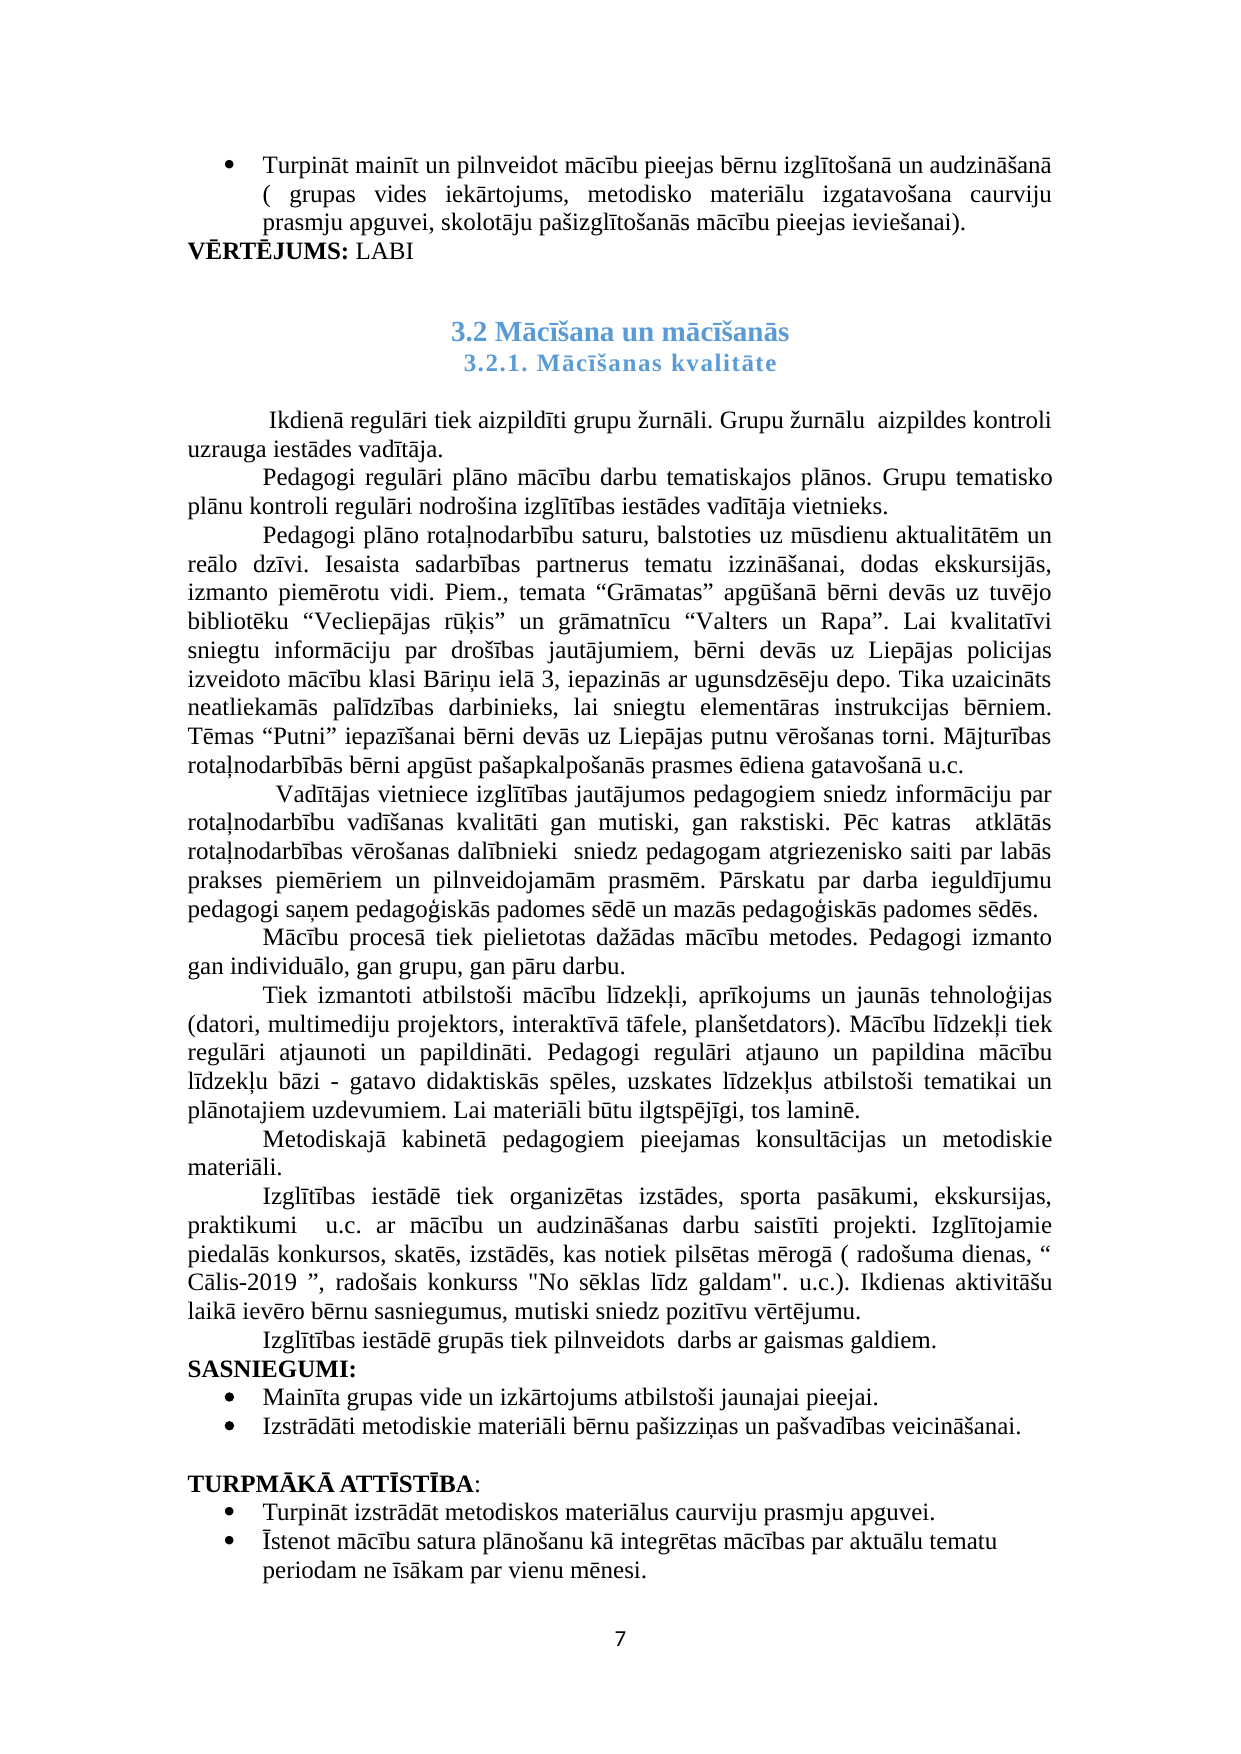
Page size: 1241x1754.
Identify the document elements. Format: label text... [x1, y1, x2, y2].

list Īstenot mācību satura plānošanu kā integrētas mācības par aktuālu tematu periodam ne īsākam par vienu mēnesi. [225, 1526, 1053, 1584]
list Turpināt izstrādāt metodiskos materiālus caurviju prasmju apguvei. [225, 1497, 1053, 1526]
list Izstrādāti metodiskie materiāli bērnu pašizziņas un pašvadības veicināšanai. [225, 1411, 1053, 1440]
text Izglītības iestādē grupās tiek pilnveidots darbs ar gaismas galdiem. [187, 1325, 1053, 1354]
text Vadītājas vietniece izglītības jautājumos pedagogiem sniedz informāciju par rotaļnodarbību vadīšanas kvalitāti gan mutiski, gan rakstiski. Pēc katras atklātās rotaļnodarbības vērošanas dalībnieki sniedz pedagogam atgriezenisko saiti par labās prakses piemēriem un pilnveidojamām prasmēm. Pārskatu par darba ieguldījumu pedagogi saņem pedagoģiskās padomes sēdē un mazās pedagoģiskās padomes sēdēs. [187, 779, 1053, 922]
text Metodiskajā kabinetā pedagogiem pieejamas konsultācijas un metodiskie materiāli. [187, 1124, 1053, 1181]
text Mācību procesā tiek pielietotas dažādas mācību metodes. Pedagogi izmanto gan individuālo, gan grupu, gan pāru darbu. [187, 922, 1053, 980]
text TURPMĀKĀ ATTĪSTĪBA: [187, 1469, 1053, 1497]
text Ikdienā regulāri tiek aizpildīti grupu žurnāli. Grupu žurnālu aizpildes kontroli uzrauga iestādes vadītāja. [187, 405, 1053, 462]
text VĒRTĒJUMS: LABI [187, 236, 1053, 265]
list Mainīta grupas vide un izkārtojums atbilstoši jaunajai pieejai. [225, 1382, 1053, 1411]
subtitle 3.2.1. Mācīšanas kvalitāte [187, 348, 1053, 377]
list Turpināt mainīt un pilnveidot mācību pieejas bērnu izglītošanā un audzināšanā ( grupas vides iekārtojums, metodisko materiālu izgatavošana caurviju prasmju apguvei, skolotāju pašizglītošanās mācību pieejas ieviešanai). [225, 150, 1053, 236]
text Tiek izmantoti atbilstoši mācību līdzekļi, aprīkojums un jaunās tehnoloģijas (datori, multimediju projektors, interaktīvā tāfele, planšetdators). Mācību līdzekļi tiek regulāri atjaunoti un papildināti. Pedagogi regulāri atjauno un papildina mācību līdzekļu bāzi - gatavo didaktiskās spēles, uzskates līdzekļus atbilstoši tematikai un plānotajiem uzdevumiem. Lai materiāli būtu ilgtspējīgi, tos laminē. [187, 980, 1053, 1124]
text Izglītības iestādē tiek organizētas izstādes, sporta pasākumi, ekskursijas, praktikumi u.c. ar mācību un audzināšanas darbu saistīti projekti. Izglītojamie piedalās konkursos, skatēs, izstādēs, kas notiek pilsētas mērogā ( radošuma dienas, “ Cālis-2019 ”, radošais konkurss "No sēklas līdz galdam". u.c.). Ikdienas aktivitāšu laikā ievēro bērnu sasniegumus, mutiski sniedz pozitīvu vērtējumu. [187, 1181, 1053, 1325]
text Pedagogi plāno rotaļnodarbību saturu, balstoties uz mūsdienu aktualitātēm un reālo dzīvi. Iesaista sadarbības partnerus tematu izzināšanai, dodas ekskursijās, izmanto piemērotu vidi. Piem., temata “Grāmatas” apgūšanā bērni devās uz tuvējo bibliotēku “Vecliepājas rūķis” un grāmatnīcu “Valters un Rapa”. Lai kvalitatīvi sniegtu informāciju par drošības jautājumiem, bērni devās uz Liepājas policijas izveidoto mācību klasi Bāriņu ielā 3, iepazinās ar ugunsdzēsēju depo. Tika uzaicināts neatliekamās palīdzības darbinieks, lai sniegtu elementāras instrukcijas bērniem. Tēmas “Putni” iepazīšanai bērni devās uz Liepājas putnu vērošanas torni. Mājturības rotaļnodarbībās bērni apgūst pašapkalpošanās prasmes ēdiena gatavošanā u.c. [187, 520, 1053, 779]
text SASNIEGUMI: [187, 1354, 1053, 1382]
subtitle 3.2 Mācīšana un mācīšanās [187, 314, 1053, 348]
text Pedagogi regulāri plāno mācību darbu tematiskajos plānos. Grupu tematisko plānu kontroli regulāri nodrošina izglītības iestādes vadītāja vietnieks. [187, 462, 1053, 520]
